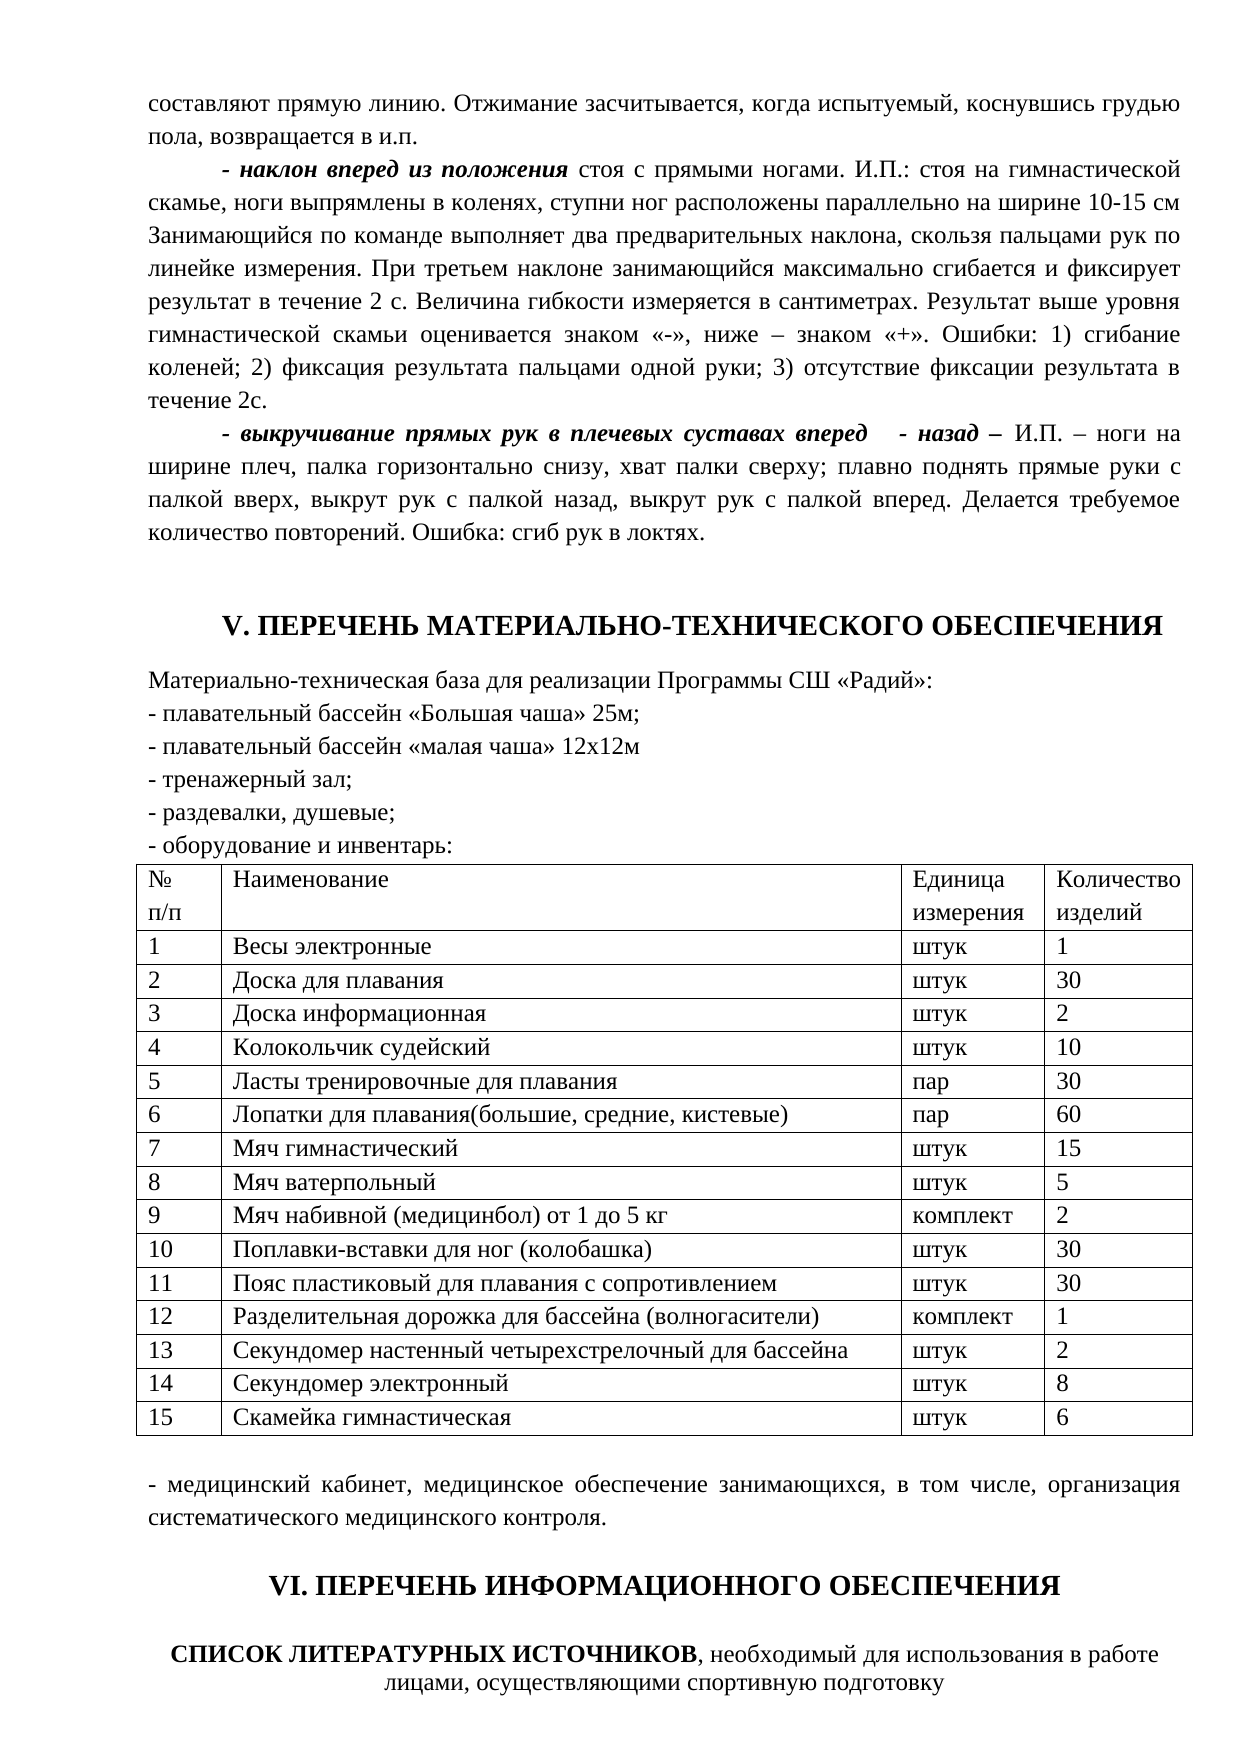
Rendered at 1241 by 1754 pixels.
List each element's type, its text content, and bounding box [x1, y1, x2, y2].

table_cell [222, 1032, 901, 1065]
text - тренажерный зал; [148, 764, 1181, 793]
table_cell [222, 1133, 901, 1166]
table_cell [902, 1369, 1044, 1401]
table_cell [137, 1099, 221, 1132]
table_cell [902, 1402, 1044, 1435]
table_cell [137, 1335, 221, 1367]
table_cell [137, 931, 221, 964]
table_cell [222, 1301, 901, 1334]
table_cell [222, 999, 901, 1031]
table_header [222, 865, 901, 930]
text - раздевалки, душевые; [148, 797, 1181, 826]
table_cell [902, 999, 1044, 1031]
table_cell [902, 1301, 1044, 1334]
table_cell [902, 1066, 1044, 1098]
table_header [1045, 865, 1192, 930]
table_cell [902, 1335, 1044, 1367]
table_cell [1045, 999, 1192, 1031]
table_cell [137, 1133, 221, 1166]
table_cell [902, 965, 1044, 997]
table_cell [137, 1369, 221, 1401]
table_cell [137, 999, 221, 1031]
text - плавательный бассейн «Большая чаша» 25м; [148, 698, 1181, 727]
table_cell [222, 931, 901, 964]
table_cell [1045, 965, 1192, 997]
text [148, 88, 1181, 150]
text V. ПЕРЕЧЕНЬ МАТЕРИАЛЬНО-ТЕХНИЧЕСКОГО ОБЕСПЕЧЕНИЯ [148, 608, 1182, 641]
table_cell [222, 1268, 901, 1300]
text - наклон вперед из положения стоя с прямыми ногами. И.П.: стоя на гимнастической скамье, ноги выпрямлены в коленях, ступни ног расположены параллельно на ширине 10-15 см Занимающийся по команде выполняет два предварительных наклона, скользя пальцами рук по линейке измерения. При третьем наклоне занимающийся максимально сгибается и фиксирует результат в течение 2 с. Величина гибкости измеряется в сантиметрах. Результат выше уровня гимнастической скамьи оценивается знаком «-», ниже – знаком «+». Ошибки: 1) сгибание коленей; 2) фиксация результата пальцами одной руки; 3) отсутствие фиксации результата в течение 2с. [148, 154, 1181, 414]
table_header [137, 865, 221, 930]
text VI. ПЕРЕЧЕНЬ ИНФОРМАЦИОННОГО ОБЕСПЕЧЕНИЯ [148, 1568, 1181, 1601]
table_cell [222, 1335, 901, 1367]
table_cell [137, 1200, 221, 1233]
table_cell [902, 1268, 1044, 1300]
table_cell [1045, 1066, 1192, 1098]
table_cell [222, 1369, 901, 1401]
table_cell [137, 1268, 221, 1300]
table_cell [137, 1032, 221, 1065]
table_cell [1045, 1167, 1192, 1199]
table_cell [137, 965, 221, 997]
text - плавательный бассейн «малая чаша» 12х12м [148, 731, 1181, 760]
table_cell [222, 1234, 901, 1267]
text - оборудование и инвентарь: [148, 830, 1181, 859]
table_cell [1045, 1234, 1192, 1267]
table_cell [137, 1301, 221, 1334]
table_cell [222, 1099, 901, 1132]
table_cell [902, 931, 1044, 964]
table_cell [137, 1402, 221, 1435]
text - выкручивание прямых рук в плечевых суставах вперед - назад – И.П. – ноги на ширине плеч, палка горизонтально снизу, хват палки сверху; плавно поднять прямые руки с палкой вверх, выкрут рук с палкой назад, выкрут рук с палкой вперед. Делается требуемое количество повторений. Ошибка: сгиб рук в локтях. [148, 418, 1181, 546]
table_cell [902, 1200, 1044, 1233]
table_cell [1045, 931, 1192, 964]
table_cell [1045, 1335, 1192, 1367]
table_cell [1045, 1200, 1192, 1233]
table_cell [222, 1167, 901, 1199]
text СПИСОК ЛИТЕРАТУРНЫХ ИСТОЧНИКОВ, необходимый для использования в работе лицами, осуществляющими спортивную подготовку [148, 1640, 1181, 1696]
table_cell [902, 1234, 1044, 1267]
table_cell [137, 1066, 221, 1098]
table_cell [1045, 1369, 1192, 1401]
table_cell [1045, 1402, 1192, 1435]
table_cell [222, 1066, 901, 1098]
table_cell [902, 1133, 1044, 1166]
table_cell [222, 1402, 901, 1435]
text - медицинский кабинет, медицинское обеспечение занимающихся, в том числе, организация систематического медицинского контроля. [148, 1469, 1181, 1531]
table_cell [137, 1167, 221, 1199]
text Материально-техническая база для реализации Программы СШ «Радий»: [148, 665, 1181, 694]
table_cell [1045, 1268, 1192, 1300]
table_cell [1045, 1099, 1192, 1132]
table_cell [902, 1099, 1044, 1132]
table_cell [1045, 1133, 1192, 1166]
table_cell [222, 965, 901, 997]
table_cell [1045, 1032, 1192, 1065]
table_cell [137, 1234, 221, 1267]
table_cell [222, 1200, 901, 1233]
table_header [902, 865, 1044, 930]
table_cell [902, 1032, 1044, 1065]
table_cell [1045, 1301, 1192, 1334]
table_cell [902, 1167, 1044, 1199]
